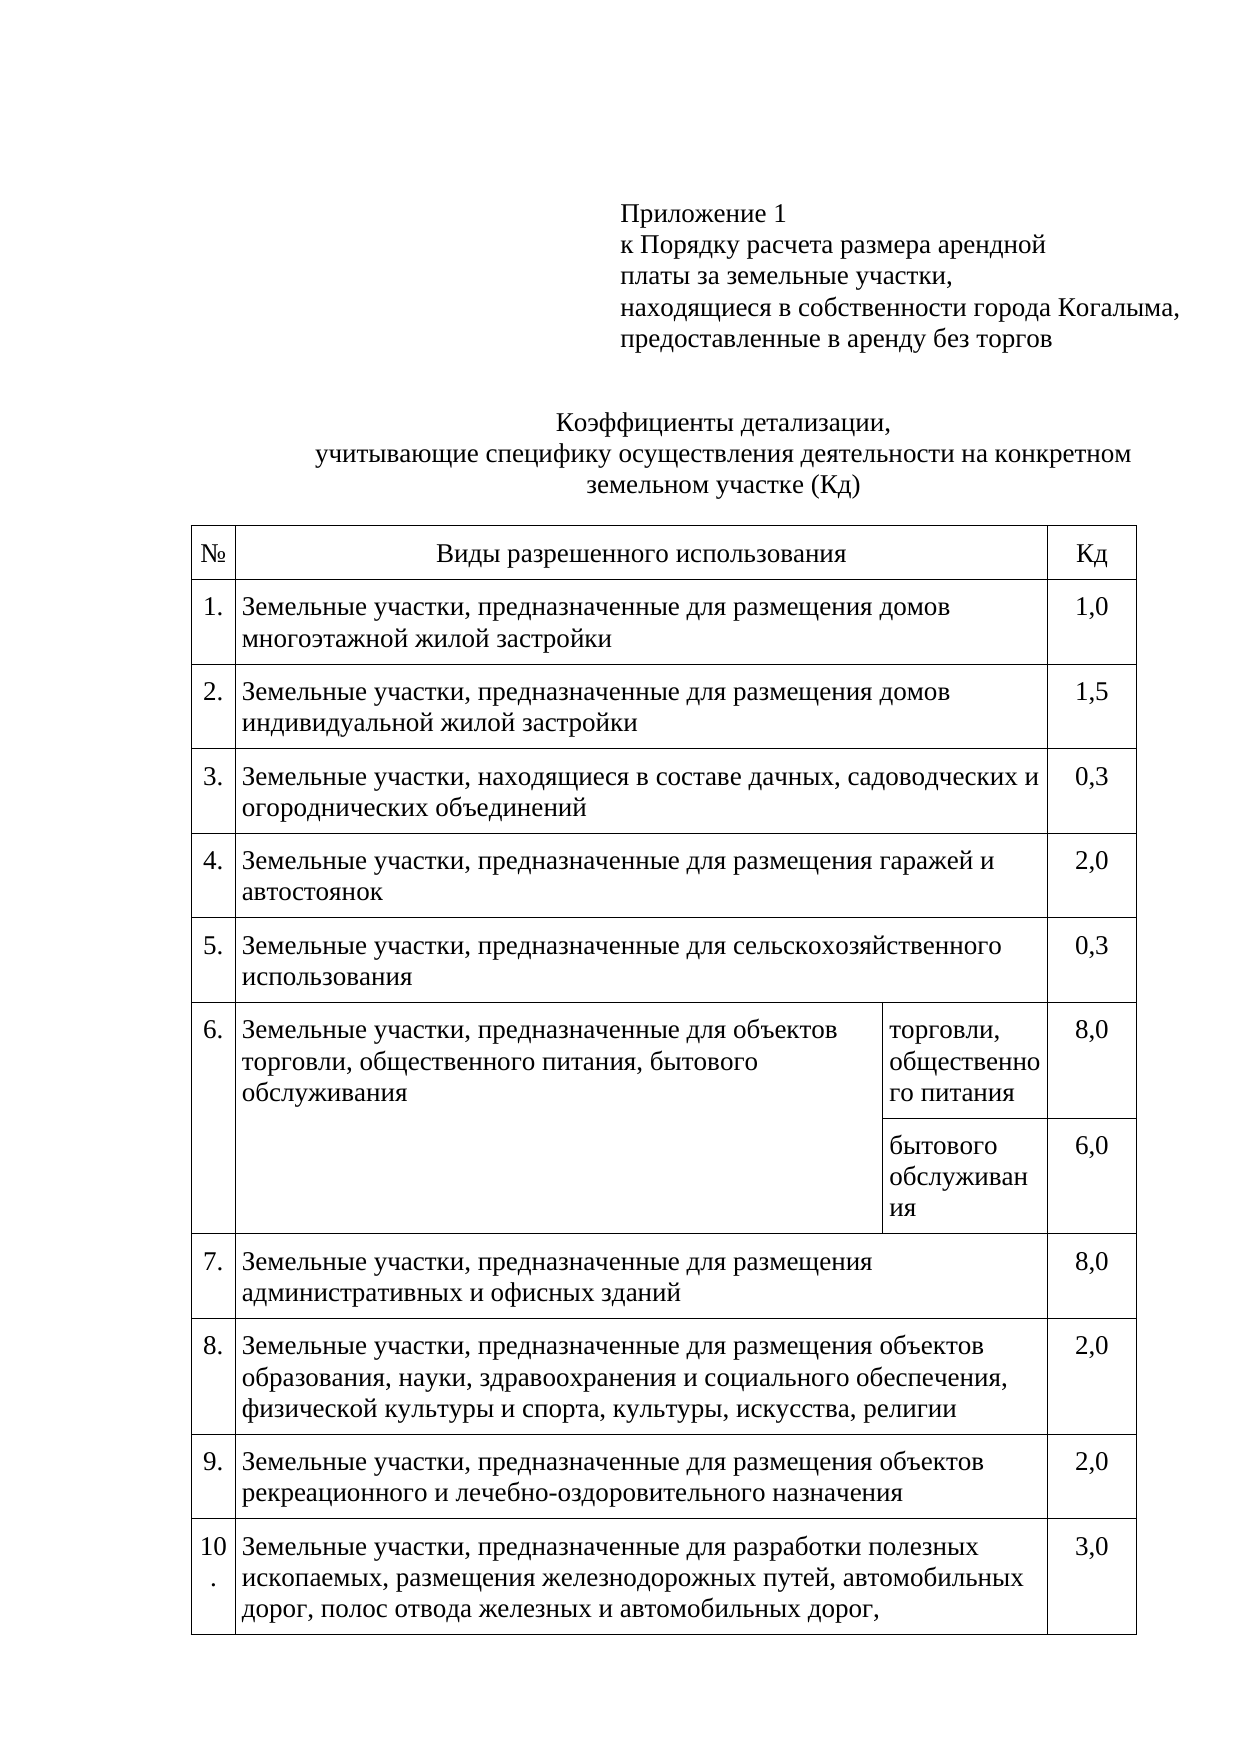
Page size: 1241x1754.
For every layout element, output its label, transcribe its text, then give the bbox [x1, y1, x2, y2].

table_cell 0,3 [1048, 749, 1136, 833]
text учитывающие специфику осуществления деятельности на конкретном земельном участке (Кд) [266, 437, 1181, 499]
table_cell Земельные участки, предназначенные для объектов торговли, общественного питания, бытового обслуживания [236, 1003, 882, 1233]
table_cell Земельные участки, предназначенные для размещения домов индивидуальной жилой застройки [236, 665, 1047, 748]
table_cell 3,0 [1048, 1519, 1136, 1634]
table_cell 5. [192, 918, 235, 1002]
table_cell 1. [192, 580, 235, 663]
text Приложение 1 [266, 197, 1181, 228]
text находящиеся в собственности города Когалыма, [266, 291, 1181, 322]
table_cell Земельные участки, предназначенные для размещения гаражей и автостоянок [236, 834, 1047, 917]
table_cell 8,0 [1048, 1234, 1136, 1318]
table_cell 1,5 [1048, 665, 1136, 748]
table_cell 2,0 [1048, 834, 1136, 917]
table_cell 8. [192, 1319, 235, 1433]
text платы за земельные участки, [266, 259, 1181, 291]
table_header № [192, 526, 235, 579]
table_cell 2,0 [1048, 1319, 1136, 1433]
table_cell 4. [192, 834, 235, 917]
table_cell 10. [192, 1519, 235, 1634]
table_cell 9. [192, 1435, 235, 1518]
table_cell 2. [192, 665, 235, 748]
table_cell 6. [192, 1003, 235, 1233]
table_cell 2,0 [1048, 1435, 1136, 1518]
table_cell Земельные участки, находящиеся в составе дачных, садоводческих и огороднических объединений [236, 749, 1047, 833]
table_cell торговли, общественного питания [883, 1003, 1047, 1117]
text предоставленные в аренду без торгов [266, 322, 1181, 353]
text к Порядку расчета размера арендной [266, 228, 1181, 259]
table_cell Земельные участки, предназначенные для сельскохозяйственного использования [236, 918, 1047, 1002]
table_cell Земельные участки, предназначенные для размещения объектов рекреационного и лечебно-оздоровительного назначения [236, 1435, 1047, 1518]
table_cell 6,0 [1048, 1119, 1136, 1233]
table_cell 1,0 [1048, 580, 1136, 663]
table_cell 8,0 [1048, 1003, 1136, 1117]
text Коэффициенты детализации, [266, 406, 1181, 437]
table_cell Земельные участки, предназначенные для размещения административных и офисных зданий [236, 1234, 1047, 1318]
table_header Кд [1048, 526, 1136, 579]
table_cell Земельные участки, предназначенные для размещения объектов образования, науки, здравоохранения и социального обеспечения, физической культуры и спорта, культуры, искусства, религии [236, 1319, 1047, 1433]
table_cell 7. [192, 1234, 235, 1318]
table_header Виды разрешенного использования [236, 526, 1047, 579]
table_cell Земельные участки, предназначенные для размещения домов многоэтажной жилой застройки [236, 580, 1047, 663]
table_cell бытового обслуживания [883, 1119, 1047, 1233]
table_cell 3. [192, 749, 235, 833]
table_cell 0,3 [1048, 918, 1136, 1002]
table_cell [236, 1519, 1047, 1634]
